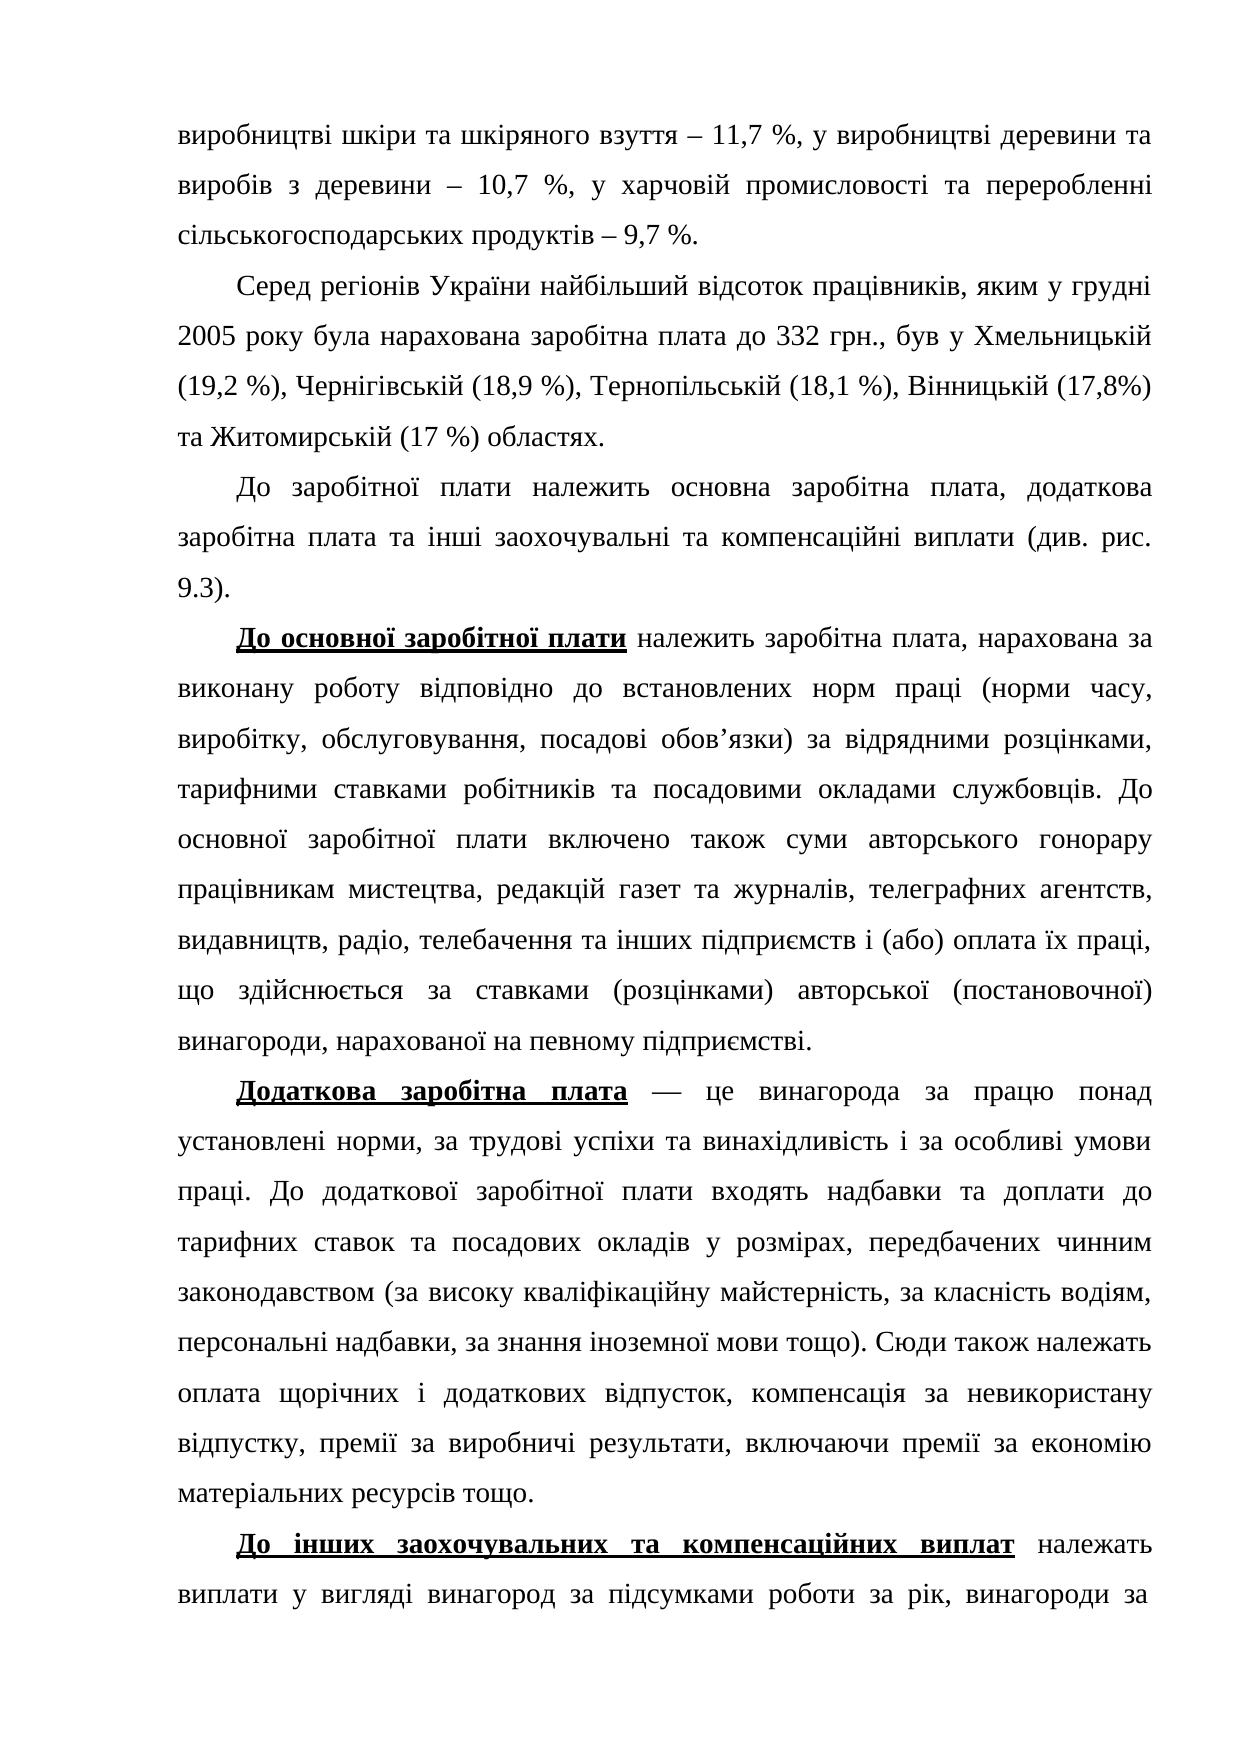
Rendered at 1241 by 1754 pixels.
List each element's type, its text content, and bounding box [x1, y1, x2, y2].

text До інших заохочувальних та компенсаційних виплат належать виплати у вигляді винагород за підсумками роботи за рік, винагороди за [177, 1526, 1152, 1609]
text Серед регіонів України найбільший відсоток працівників, яким у грудні 2005 року була нарахована заробітна плата до 332 грн., був у Хмельницькій (19,2 %), Чернігівській (18,9 %), Тернопільській (18,1 %), Вінницькій (17,8%) та Житомирській (17 %) областях. [177, 268, 1153, 452]
text До заробітної плати належить основна заробітна плата, додаткова заробітна плата та інші заохочувальні та компенсаційні виплати (див. рис. 9.3). [177, 469, 1152, 603]
text До основної заробітної плати належить заробітна плата, нарахована за виконану роботу відповідно до встановлених норм праці (норми часу, виробітку, обслуговування, посадові обов’язки) за відрядними розцінками, тарифними ставками робітників та посадовими окладами службовців. До основної заробітної плати включено також суми авторського гонорару працівникам мистецтва, редакцій газет та журналів, телеграфних агентств, видавництв, радіо, телебачення та інших підприємств і (або) оплата їх праці, що здійснюється за ставками (розцінками) авторської (постановочної) винагороди, нарахованої на певному підприємстві. [177, 620, 1153, 1056]
text Додаткова заробітна плата — це винагорода за працю понад установлені норми, за трудові успіхи та винахідливість і за особливі умови праці. До додаткової заробітної плати входять надбавки та доплати до тарифних ставок та посадових окладів у розмірах, передбачених чинним законодавством (за високу кваліфікаційну майстерність, за класність водіям, персональні надбавки, за знання іноземної мови тощо). Сюди також належать оплата щорічних і додаткових відпусток, компенсація за невикористану відпустку, премії за виробничі результати, включаючи премії за економію матеріальних ресурсів тощо. [177, 1073, 1153, 1509]
text виробництві шкіри та шкіряного взуття – 11,7 %, у виробництві деревини та виробів з деревини – 10,7 %, у харчовій промисловості та переробленні сільськогосподарських продуктів – 9,7 %. [177, 117, 1153, 251]
